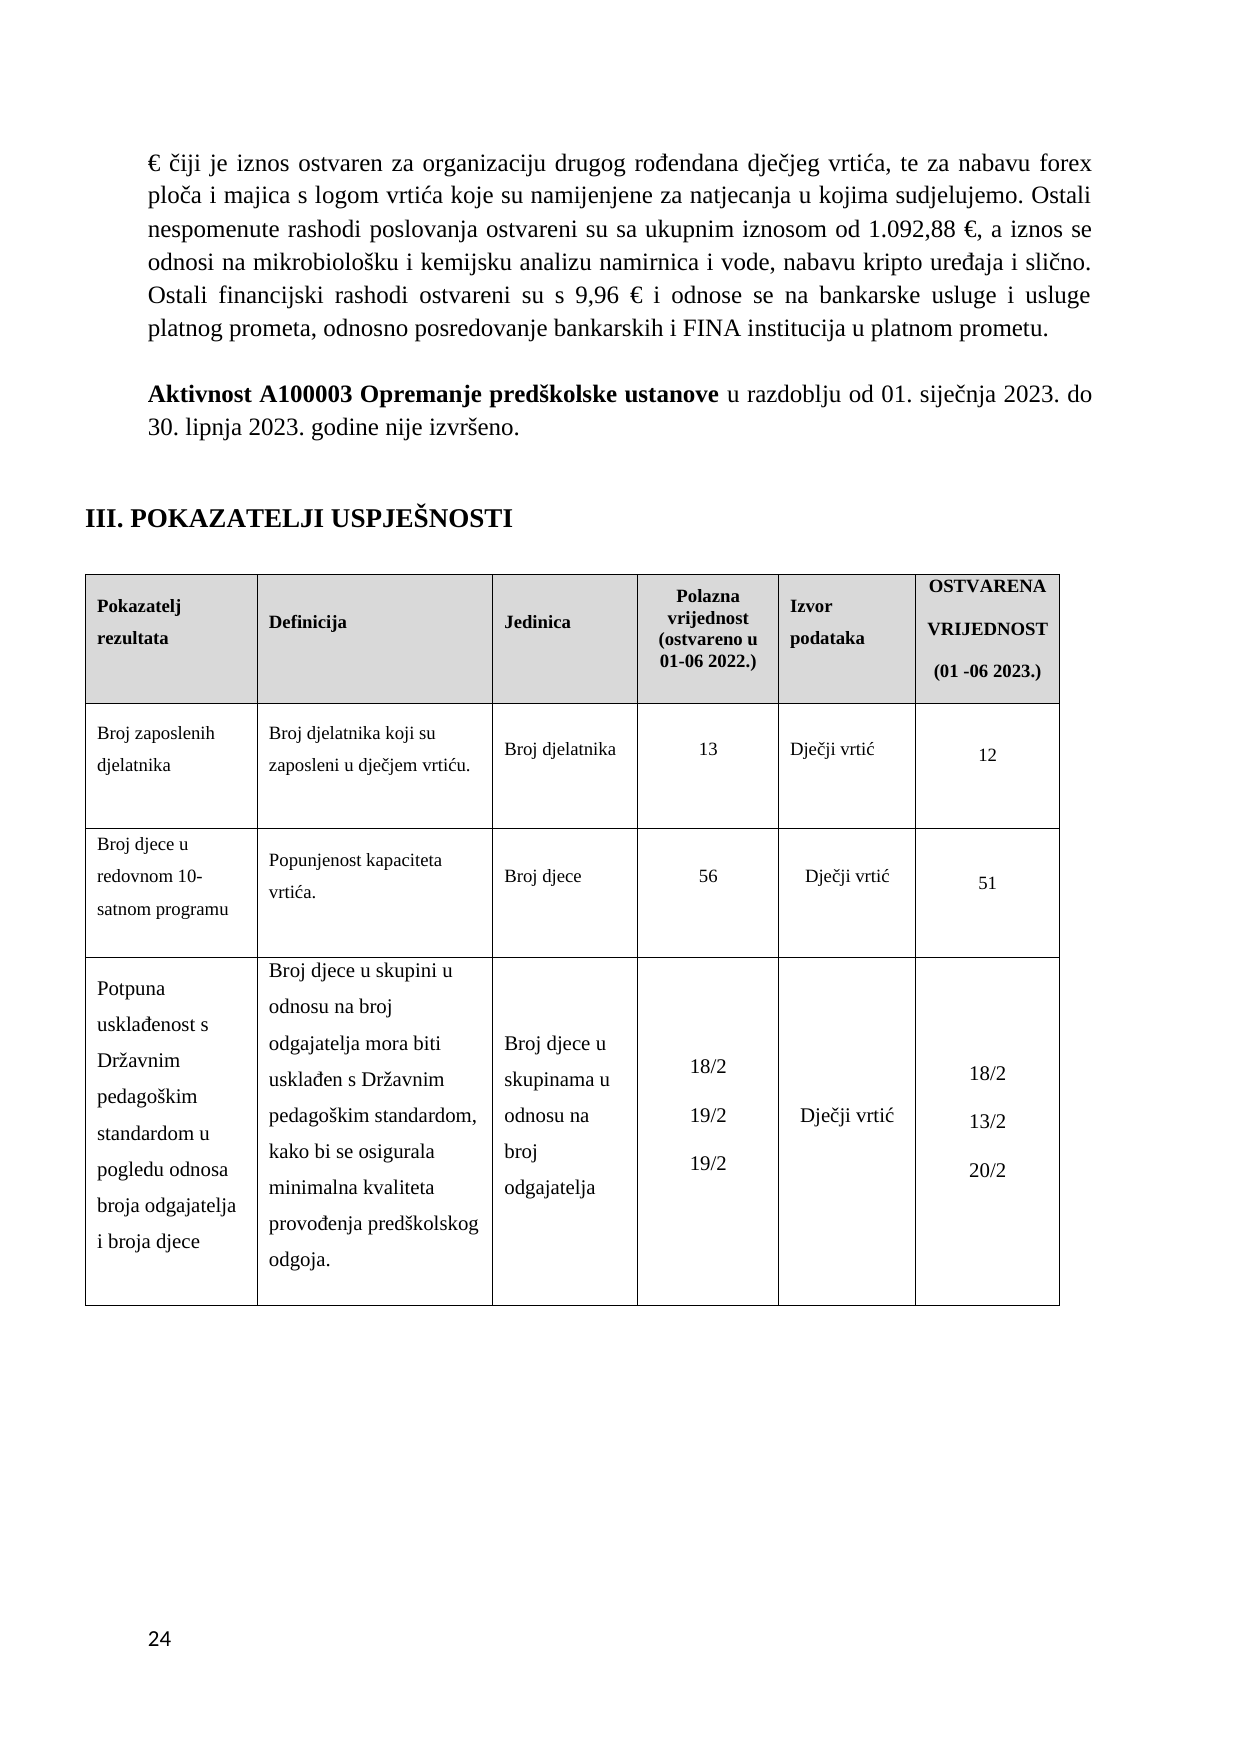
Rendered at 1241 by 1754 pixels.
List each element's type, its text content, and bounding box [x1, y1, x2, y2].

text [148, 148, 1093, 341]
text Aktivnost A100003 Opremanje predškolske ustanove u razdoblju od 01. siječnja 2023. do 30. lipnja 2023. godine nije izvršeno. [148, 379, 1093, 441]
